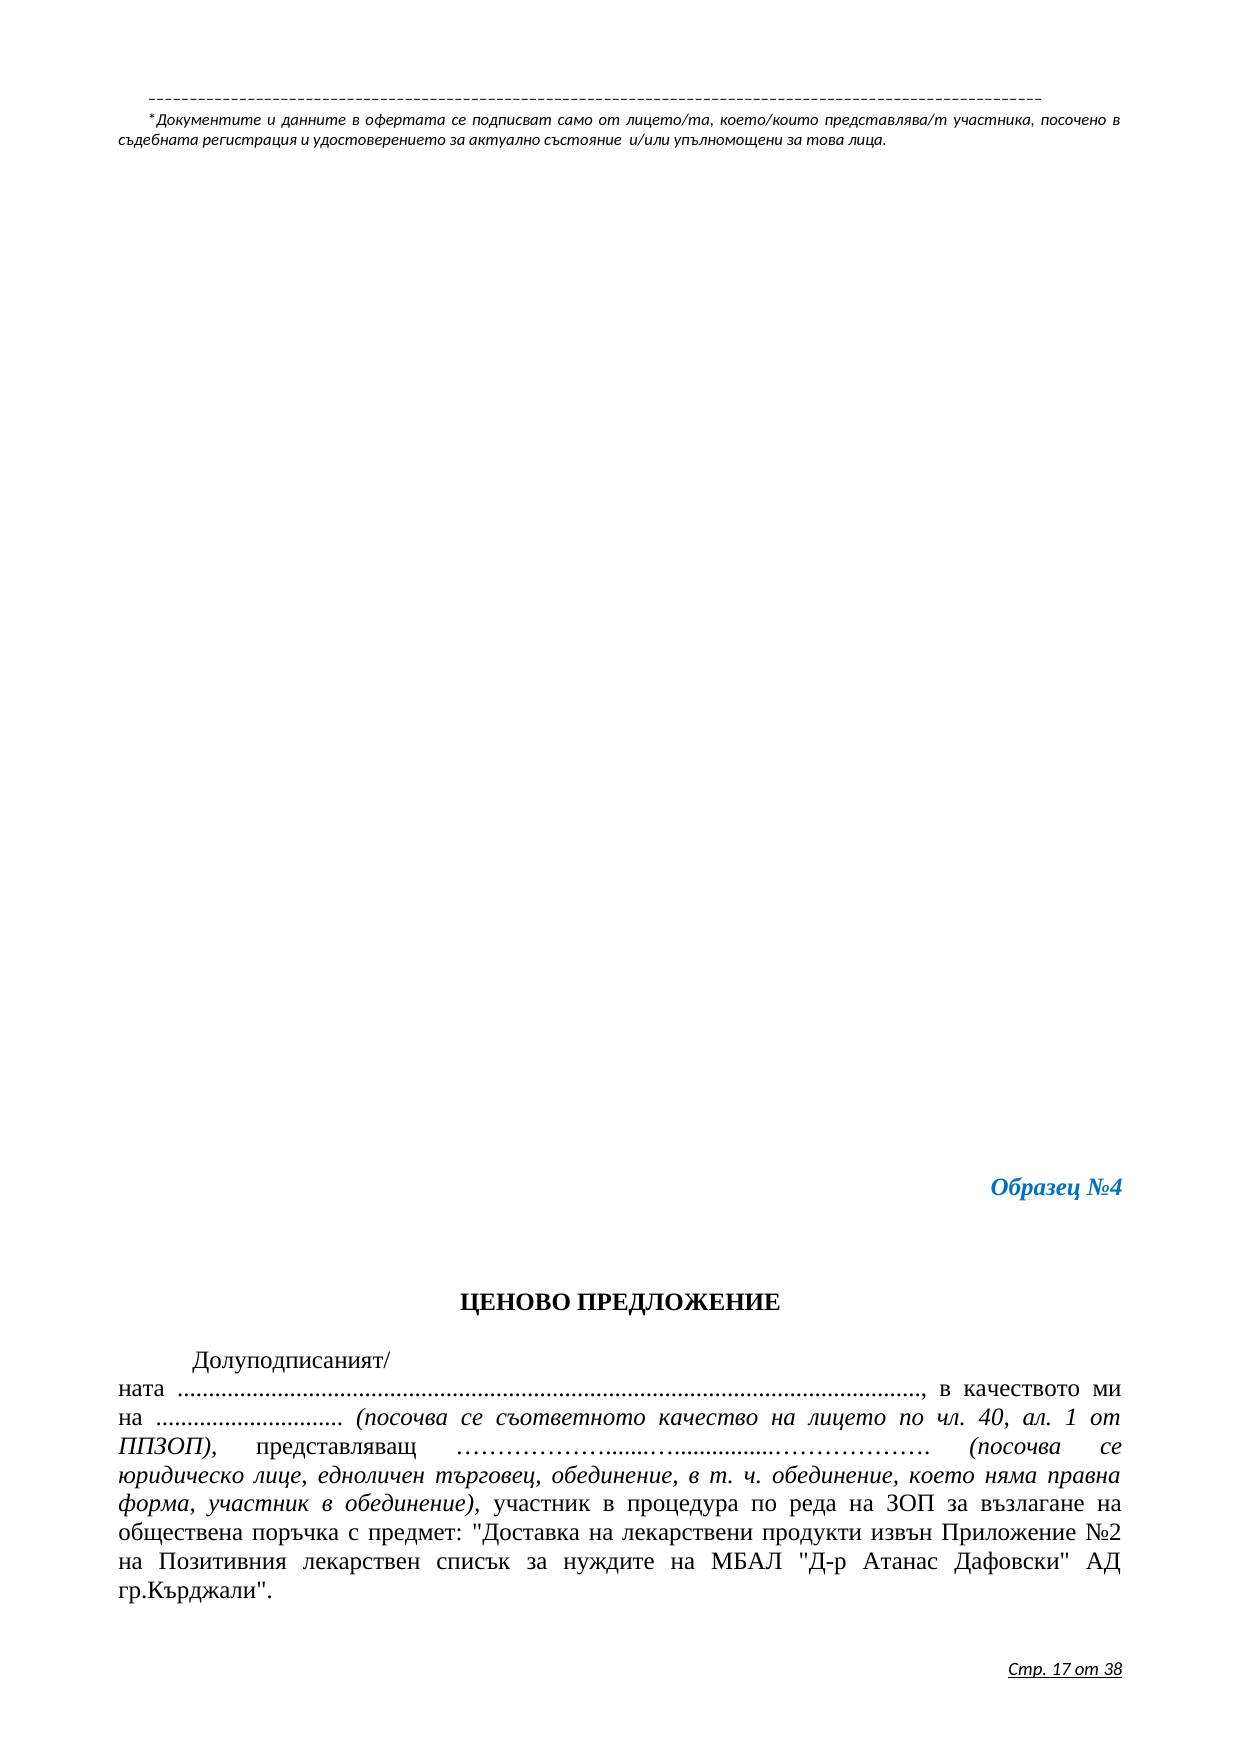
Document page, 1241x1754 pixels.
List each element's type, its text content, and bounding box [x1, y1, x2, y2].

text Долуподписаният/ната ......................................................................................................................., в качеството ми на .............................. (посочва се съответното качество на лицето по чл. 40, ал. 1 от ППЗОП), представляващ ……………….......…................………………. (посочва се юридическо лице, едноличен търговец, обединение, в т. ч. обединение, което няма правна форма, участник в обединение), участник в процедура по реда на ЗОП за възлагане на обществена поръчка с предмет: "Доставка на лекарствени продукти извън Приложение №2 на Позитивния лекарствен списък за нуждите на МБАЛ "Д-р Атанас Дафовски" АД гр.Кърджали". [118, 1345, 1122, 1603]
text –––––––––––––––––––––––––––––––––––––––––––––––––––––––––––––––––––––––––––––––––––––––––––––––––––––––––––– [118, 89, 1122, 109]
text *Документите и данните в офертата се подписват само от лицето/та, което/които представлява/т участника, посочено в съдебната регистрация и удостоверението за актуално състояние и/или упълномощени за това лица. [118, 109, 1122, 149]
text ЦЕНОВО ПРЕДЛОЖЕНИЕ [118, 1287, 1122, 1316]
text Образец №4 [118, 1172, 1122, 1201]
